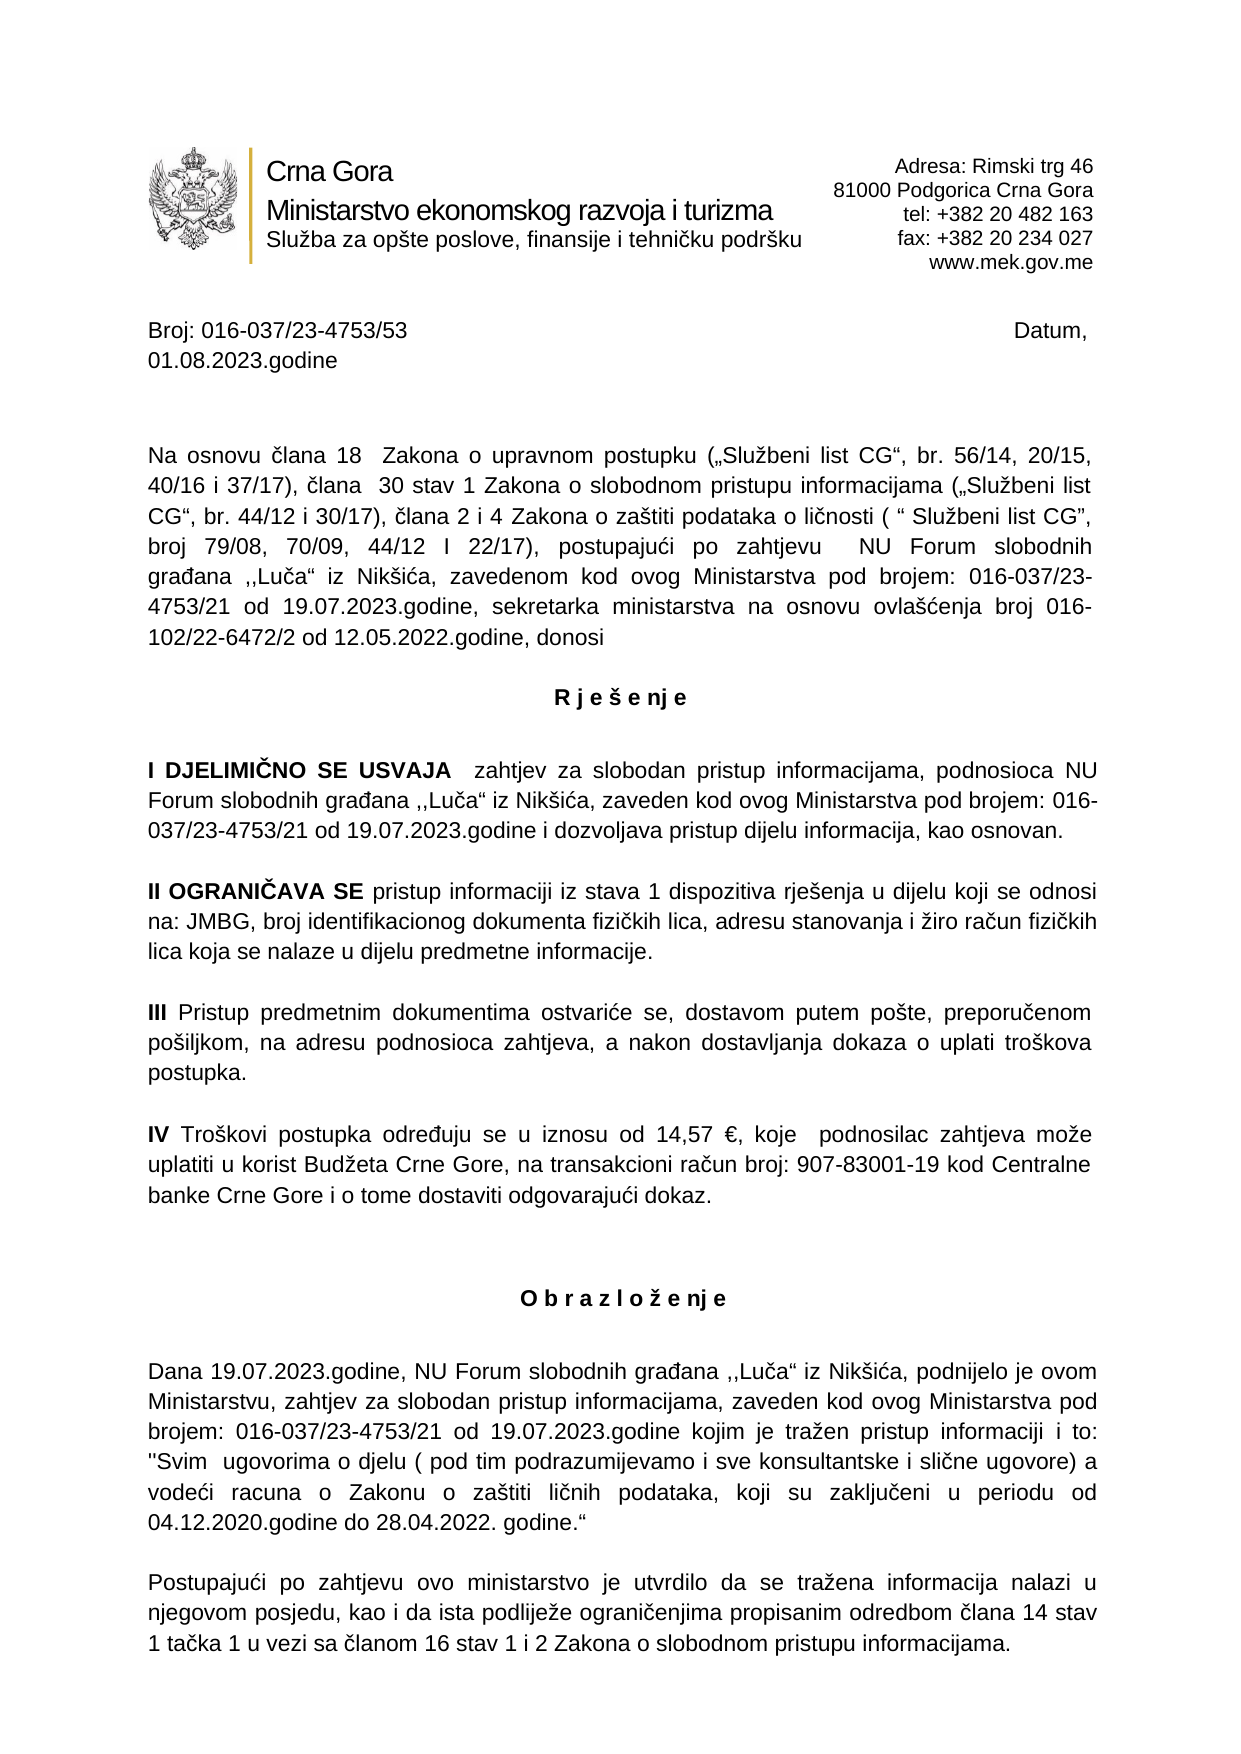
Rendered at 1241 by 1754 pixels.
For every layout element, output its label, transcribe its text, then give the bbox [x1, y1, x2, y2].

text O b r a z l o ž e nj e [148, 1285, 1098, 1311]
text Broj: 016-037/23-4753/53 Datum, 01.08.2023.godine [148, 317, 1092, 374]
text I DJELIMIČNO SE USVAJA zahtjev za slobodan pristup informacijama, podnosioca NU Forum slobodnih građana ,,Luča“ iz Nikšića, zaveden kod ovog Ministarstva pod brojem: 016-037/23-4753/21 od 19.07.2023.godine i dozvoljava pristup dijelu informacija, kao osnovan. [148, 757, 1098, 843]
text R j e š e nj e [148, 684, 1092, 710]
title Ministarstvo ekonomskog razvoja i turizma [266, 199, 812, 226]
text Na osnovu člana 18 Zakona o upravnom postupku („Službeni list CG“, br. 56/14, 20/15, 40/16 i 37/17), člana 30 stav 1 Zakona o slobodnom pristupu informacijama („Službeni list CG“, br. 44/12 i 30/17), člana 2 i 4 Zakona o zaštiti podataka o ličnosti ( “ Službeni list CG”, broj 79/08, 70/09, 44/12 I 22/17), postupajući po zahtjevu NU Forum slobodnih građana ,,Luča“ iz Nikšića, zavedenom kod ovog Ministarstva pod brojem: 016-037/23-4753/21 od 19.07.2023.godine, sekretarka ministarstva na osnovu ovlašćenja broj 016-102/22-6472/2 od 12.05.2022.godine, donosi [148, 442, 1092, 650]
picture [148, 147, 238, 250]
text Dana 19.07.2023.godine, NU Forum slobodnih građana ,,Luča“ iz Nikšića, podnijelo je ovom Ministarstvu, zahtjev za slobodan pristup informacijama, zaveden kod ovog Ministarstva pod brojem: 016-037/23-4753/21 od 19.07.2023.godine kojim je tražen pristup informaciji i to: ''Svim ugovorima o djelu ( pod tim podrazumijevamo i sve konsultantske i slične ugovore) a vodeći racuna o Zakonu o zaštiti ličnih podataka, koji su zaključeni u periodu od 04.12.2020.godine do 28.04.2022. godine.“ [148, 1358, 1098, 1535]
text II OGRANIČAVA SE pristup informaciji iz stava 1 dispozitiva rješenja u dijelu koji se odnosi na: JMBG, broj identifikacionog dokumenta fizičkih lica, adresu stanovanja i žiro račun fizičkih lica koja se nalaze u dijelu predmetne informacije. [148, 878, 1098, 964]
text Postupajući po zahtjevu ovo ministarstvo je utvrdilo da se tražena informacija nalazi u njegovom posjedu, kao i da ista podliježe ograničenjima propisanim odredbom člana 14 stav 1 tačka 1 u vezi sa članom 16 stav 1 i 2 Zakona o slobodnom pristupu informacijama. [148, 1569, 1098, 1656]
text III Pristup predmetnim dokumentima ostvariće se, dostavom putem pošte, preporučenom pošiljkom, na adresu podnosioca zahtjeva, a nakon dostavljanja dokaza o uplati troškova postupka. [148, 998, 1092, 1085]
title Crna Gora [266, 160, 812, 187]
text IV Troškovi postupka određuju se u iznosu od 14,57 €, koje podnosilac zahtjeva može uplatiti u korist Budžeta Crne Gore, na transakcioni račun broj: 907-83001-19 kod Centralne banke Crne Gore i o tome dostaviti odgovarajući dokaz. [148, 1121, 1092, 1208]
subtitle Služba za opšte poslove, finansije i tehničku podršku [266, 226, 812, 253]
